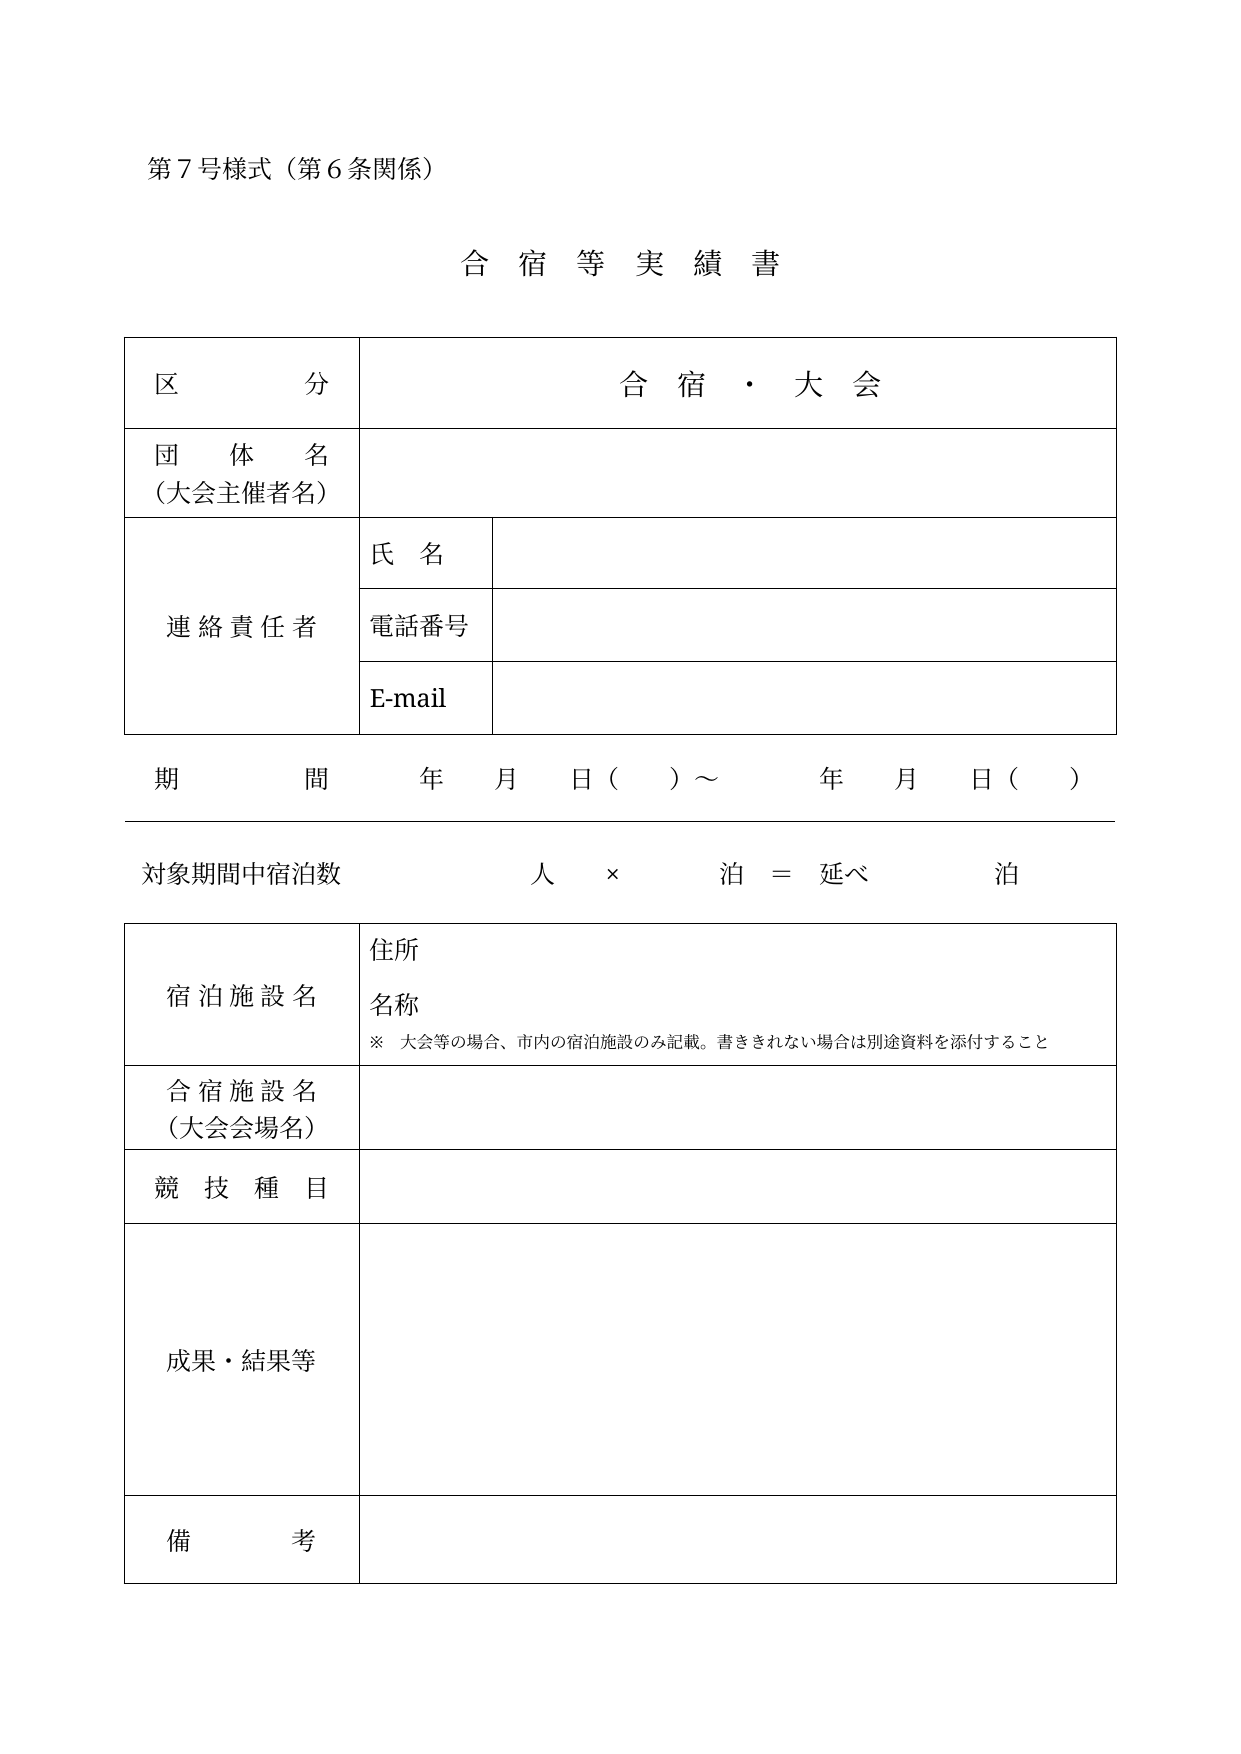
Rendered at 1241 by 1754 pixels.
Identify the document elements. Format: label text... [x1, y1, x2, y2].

table_cell E-mail [360, 662, 492, 734]
table_cell [493, 662, 1116, 734]
table_cell [360, 429, 1116, 517]
table_cell [360, 1150, 1116, 1223]
table_cell 宿 泊 施 設 名 [125, 924, 359, 1065]
table_header 合 宿 ・ 大 会 [360, 338, 1116, 428]
table_cell [360, 1224, 1116, 1495]
table_cell 備 考 [125, 1496, 359, 1582]
table_cell 年 月 日（ ）～ 年 月 日（ ） [359, 735, 1116, 821]
table_header 区 分 [125, 338, 359, 428]
table_cell 氏 名 [360, 518, 492, 588]
table_cell [360, 1066, 1116, 1149]
table_cell 競 技 種 目 [125, 1150, 359, 1223]
table_cell 期 間 [124, 735, 359, 821]
text 合 宿 等 実 績 書 [148, 224, 1092, 299]
table_cell 合 宿 施 設 名 （大会会場名） [125, 1066, 359, 1149]
table_cell 成果・結果等 [125, 1224, 359, 1495]
table_cell 人 × 泊 ＝ 延べ 泊 [359, 821, 1116, 923]
table_cell 対象期間中宿泊数 [124, 821, 359, 923]
text 第７号様式（第６条関係） [148, 149, 1092, 187]
table_cell [360, 1496, 1116, 1582]
table_cell [493, 518, 1116, 588]
table_cell 住所 名称 ※ 大会等の場合、市内の宿泊施設のみ記載。書ききれない場合は別途資料を添付すること [360, 924, 1116, 1065]
table_cell 電話番号 [360, 589, 492, 661]
table_cell 連 絡 責 任 者 [125, 518, 359, 734]
table_cell 団 体 名 （大会主催者名） [125, 429, 359, 517]
table_cell [493, 589, 1116, 661]
